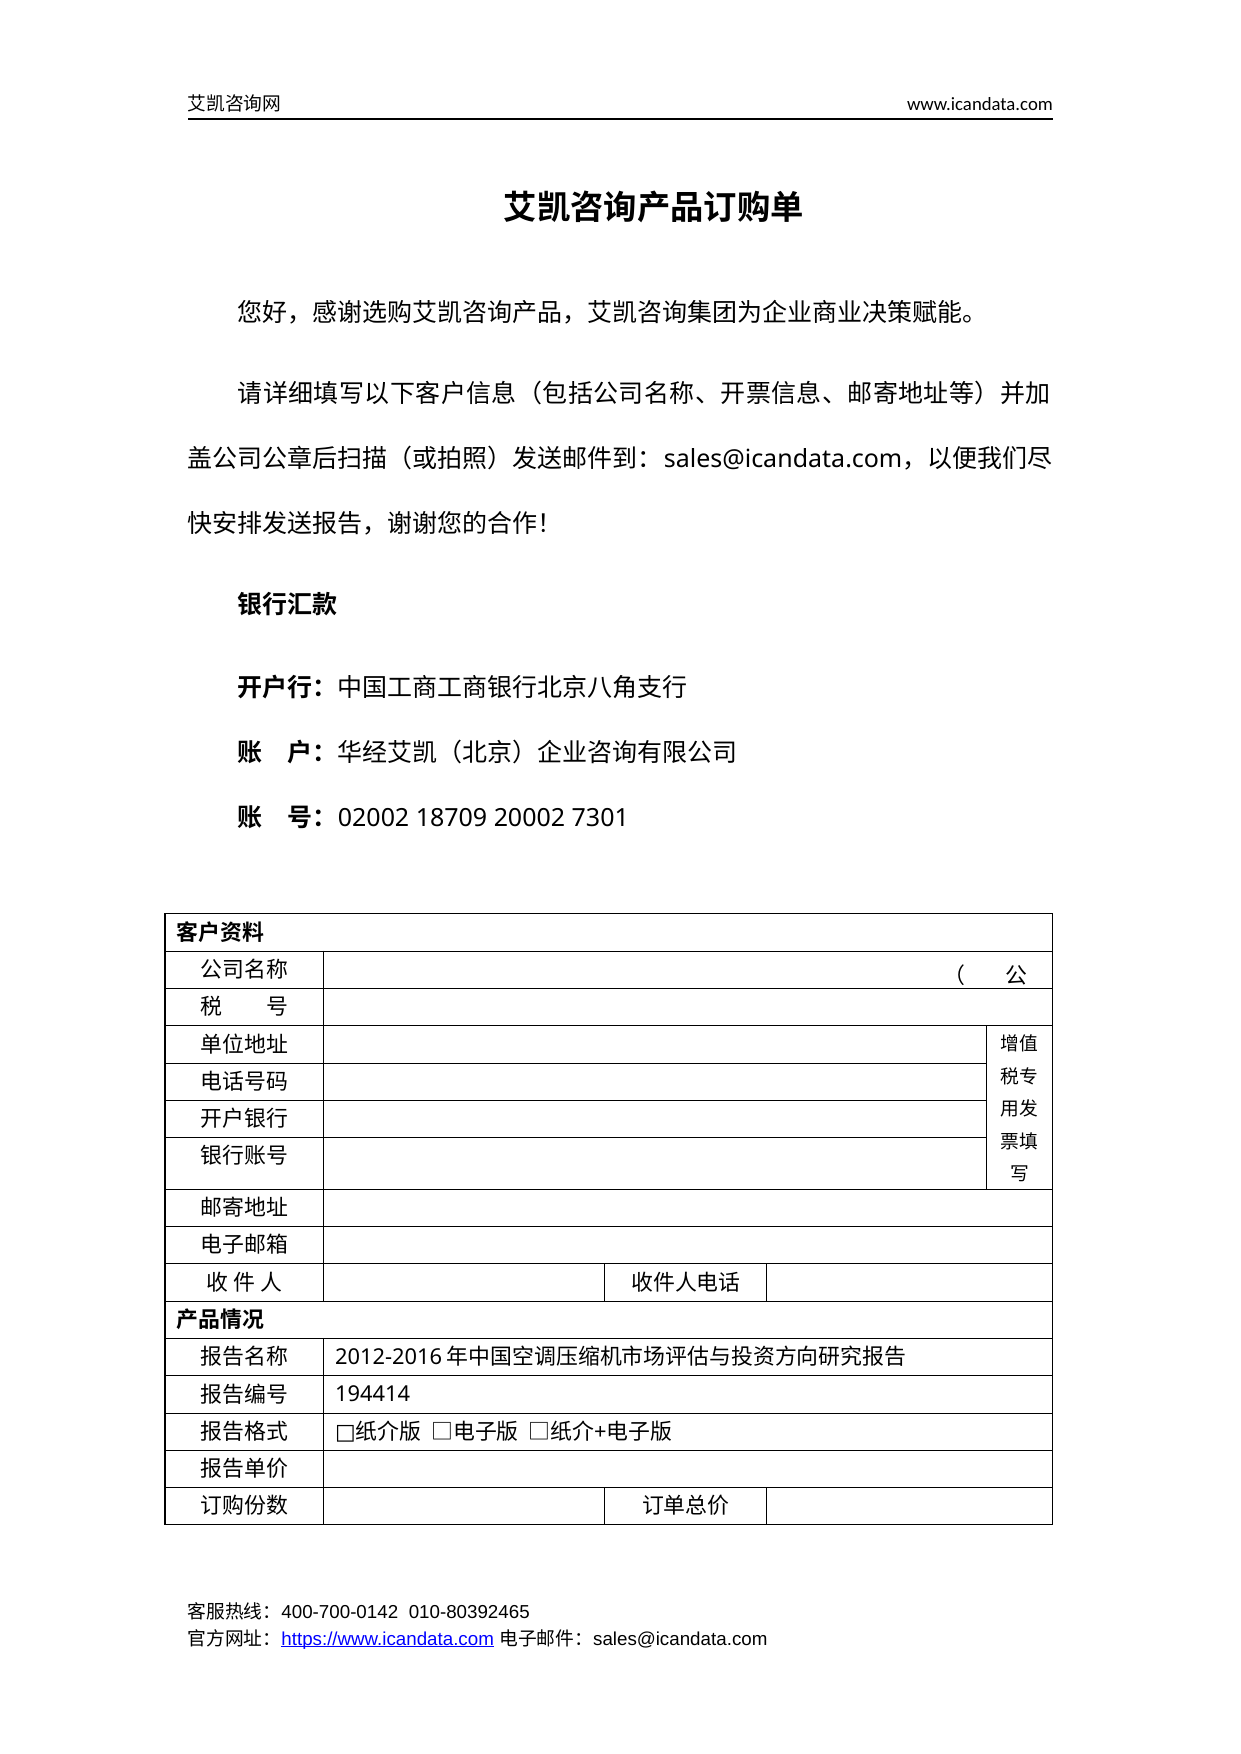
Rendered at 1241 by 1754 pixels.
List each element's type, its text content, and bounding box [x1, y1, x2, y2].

table_header 客户资料 [166, 914, 1052, 951]
table_cell [324, 1488, 604, 1524]
table_cell [767, 1264, 1052, 1301]
table_cell 邮寄地址 [166, 1190, 323, 1226]
text 开户行：中国工商工商银行北京八角支行 [187, 653, 1053, 718]
text 银行汇款 [187, 570, 1053, 635]
table_cell [324, 952, 1052, 988]
text 艾凯咨询产品订购单 [187, 172, 1053, 237]
table_cell 订单总价 [605, 1488, 766, 1524]
table_cell [324, 1227, 1052, 1263]
table_cell 收 件 人 [166, 1264, 323, 1301]
table_cell 报告编号 [166, 1376, 323, 1412]
table_cell 194414 [324, 1376, 1052, 1412]
table_cell 增值税专用发票填写 [987, 1026, 1052, 1189]
table_cell 产品情况 [166, 1302, 1052, 1338]
table_cell 单位地址 [166, 1026, 323, 1062]
table_cell [324, 1190, 1052, 1226]
text 请详细填写以下客户信息（包括公司名称、开票信息、邮寄地址等）并加盖公司公章后扫描（或拍照）发送邮件到：sales@icandata.com，以便我们尽快安排发送报告，谢谢您的合作！ [187, 359, 1053, 554]
table_cell 报告格式 [166, 1414, 323, 1450]
table_cell [767, 1488, 1052, 1524]
text 账 号：02002 18709 20002 7301 [187, 783, 1053, 848]
text 账 户：华经艾凯（北京）企业咨询有限公司 [187, 718, 1053, 783]
table_cell [324, 1101, 986, 1137]
table_cell 开户银行 [166, 1101, 323, 1137]
table_cell 电子邮箱 [166, 1227, 323, 1263]
table_cell 银行账号 [166, 1138, 323, 1189]
table_cell 公司名称 [166, 952, 323, 988]
table_cell [324, 1138, 986, 1189]
table_cell [324, 1451, 1052, 1487]
table_cell □纸介版 □电子版 □纸介+电子版 [324, 1414, 1052, 1450]
table_cell 订购份数 [166, 1488, 323, 1524]
table_cell 报告单价 [166, 1451, 323, 1487]
table_cell 2012-2016年中国空调压缩机市场评估与投资方向研究报告 [324, 1339, 1052, 1375]
table_cell 电话号码 [166, 1064, 323, 1100]
table_cell [324, 989, 1052, 1025]
table_cell 税 号 [166, 989, 323, 1025]
table_cell 收件人电话 [605, 1264, 766, 1301]
text 您好，感谢选购艾凯咨询产品，艾凯咨询集团为企业商业决策赋能。 [187, 278, 1053, 343]
table_cell [324, 1264, 604, 1301]
table_cell [324, 1064, 986, 1100]
table_cell [324, 1026, 986, 1062]
table_cell 报告名称 [166, 1339, 323, 1375]
